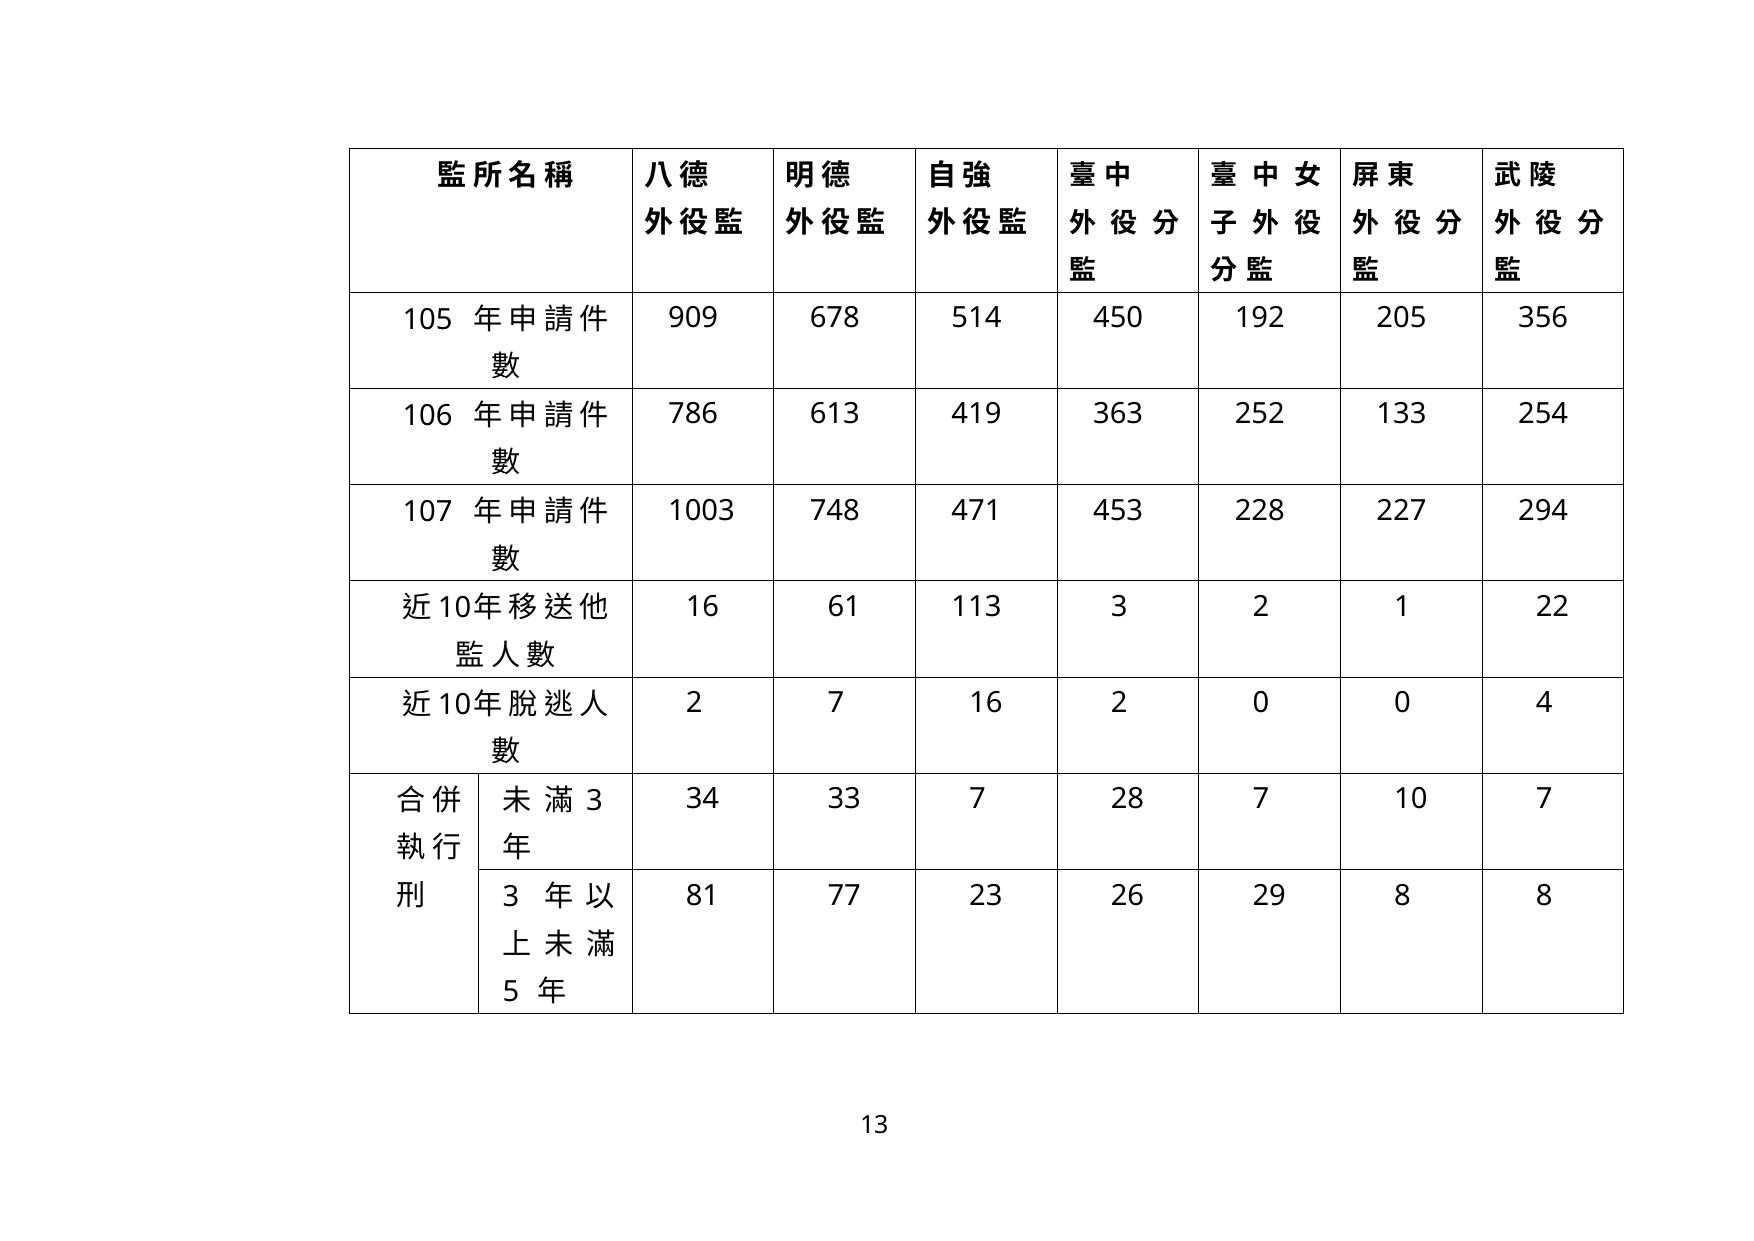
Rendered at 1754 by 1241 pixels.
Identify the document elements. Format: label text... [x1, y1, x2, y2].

table_cell 7 [774, 678, 915, 773]
table_cell 192 [1199, 293, 1340, 388]
table_cell 678 [774, 293, 915, 388]
table_cell 0 [1199, 678, 1340, 773]
table_cell 2 [1199, 581, 1340, 677]
table_cell 363 [1058, 389, 1198, 484]
table_header 臺中 外役分監 [1058, 149, 1198, 292]
table_cell 786 [633, 389, 773, 484]
table_cell 4 [1483, 678, 1623, 773]
table_header 臺中女子外役分監 [1199, 149, 1340, 292]
table_cell 453 [1058, 485, 1198, 580]
table_cell 16 [633, 581, 773, 677]
table_cell 22 [1483, 581, 1623, 677]
table_cell 未滿3年 [479, 774, 632, 869]
table_cell 2 [1058, 678, 1198, 773]
table_cell 450 [1058, 293, 1198, 388]
table_cell 26 [1058, 870, 1198, 1013]
table_cell 10 [1341, 774, 1482, 869]
table_cell 34 [633, 774, 773, 869]
table_cell 133 [1341, 389, 1482, 484]
table_header 武陵 外役分監 [1483, 149, 1623, 292]
table_cell 8 [1341, 870, 1482, 1013]
table_cell 748 [774, 485, 915, 580]
table_cell 29 [1199, 870, 1340, 1013]
table_cell 7 [1483, 774, 1623, 869]
table_cell 613 [774, 389, 915, 484]
table_cell 81 [633, 870, 773, 1013]
table_cell 227 [1341, 485, 1482, 580]
table_cell 1 [1341, 581, 1482, 677]
table_cell 33 [774, 774, 915, 869]
table_header 屏東 外役分監 [1341, 149, 1482, 292]
table_cell 2 [633, 678, 773, 773]
table_cell 1003 [633, 485, 773, 580]
table_cell 近10年移送他監人數 [350, 581, 632, 677]
table_cell 107年申請件數 [350, 485, 632, 580]
table_cell 419 [916, 389, 1057, 484]
table_cell 294 [1483, 485, 1623, 580]
table_cell 合併執行刑 [350, 774, 478, 1013]
table_header 自強 外役監 [916, 149, 1057, 292]
table_cell 28 [1058, 774, 1198, 869]
table_cell 16 [916, 678, 1057, 773]
table_cell 0 [1341, 678, 1482, 773]
table_cell 254 [1483, 389, 1623, 484]
table_cell 205 [1341, 293, 1482, 388]
table_cell 7 [1199, 774, 1340, 869]
table_cell 23 [916, 870, 1057, 1013]
table_cell 356 [1483, 293, 1623, 388]
table_cell 105年申請件數 [350, 293, 632, 388]
table_header 明德 外役監 [774, 149, 915, 292]
table_cell 8 [1483, 870, 1623, 1013]
table_cell 909 [633, 293, 773, 388]
table_cell 106年申請件數 [350, 389, 632, 484]
table_cell 77 [774, 870, 915, 1013]
table_cell 113 [916, 581, 1057, 677]
table_cell 近10年脫逃人數 [350, 678, 632, 773]
table_cell 3 [1058, 581, 1198, 677]
table_cell 3年以上未滿5年 [479, 870, 632, 1013]
table_cell 7 [916, 774, 1057, 869]
table_cell 61 [774, 581, 915, 677]
table_cell 514 [916, 293, 1057, 388]
table_header 監所名稱 [350, 149, 632, 292]
table_cell 228 [1199, 485, 1340, 580]
table_cell 471 [916, 485, 1057, 580]
table_header 八德 外役監 [633, 149, 773, 292]
table_cell 252 [1199, 389, 1340, 484]
